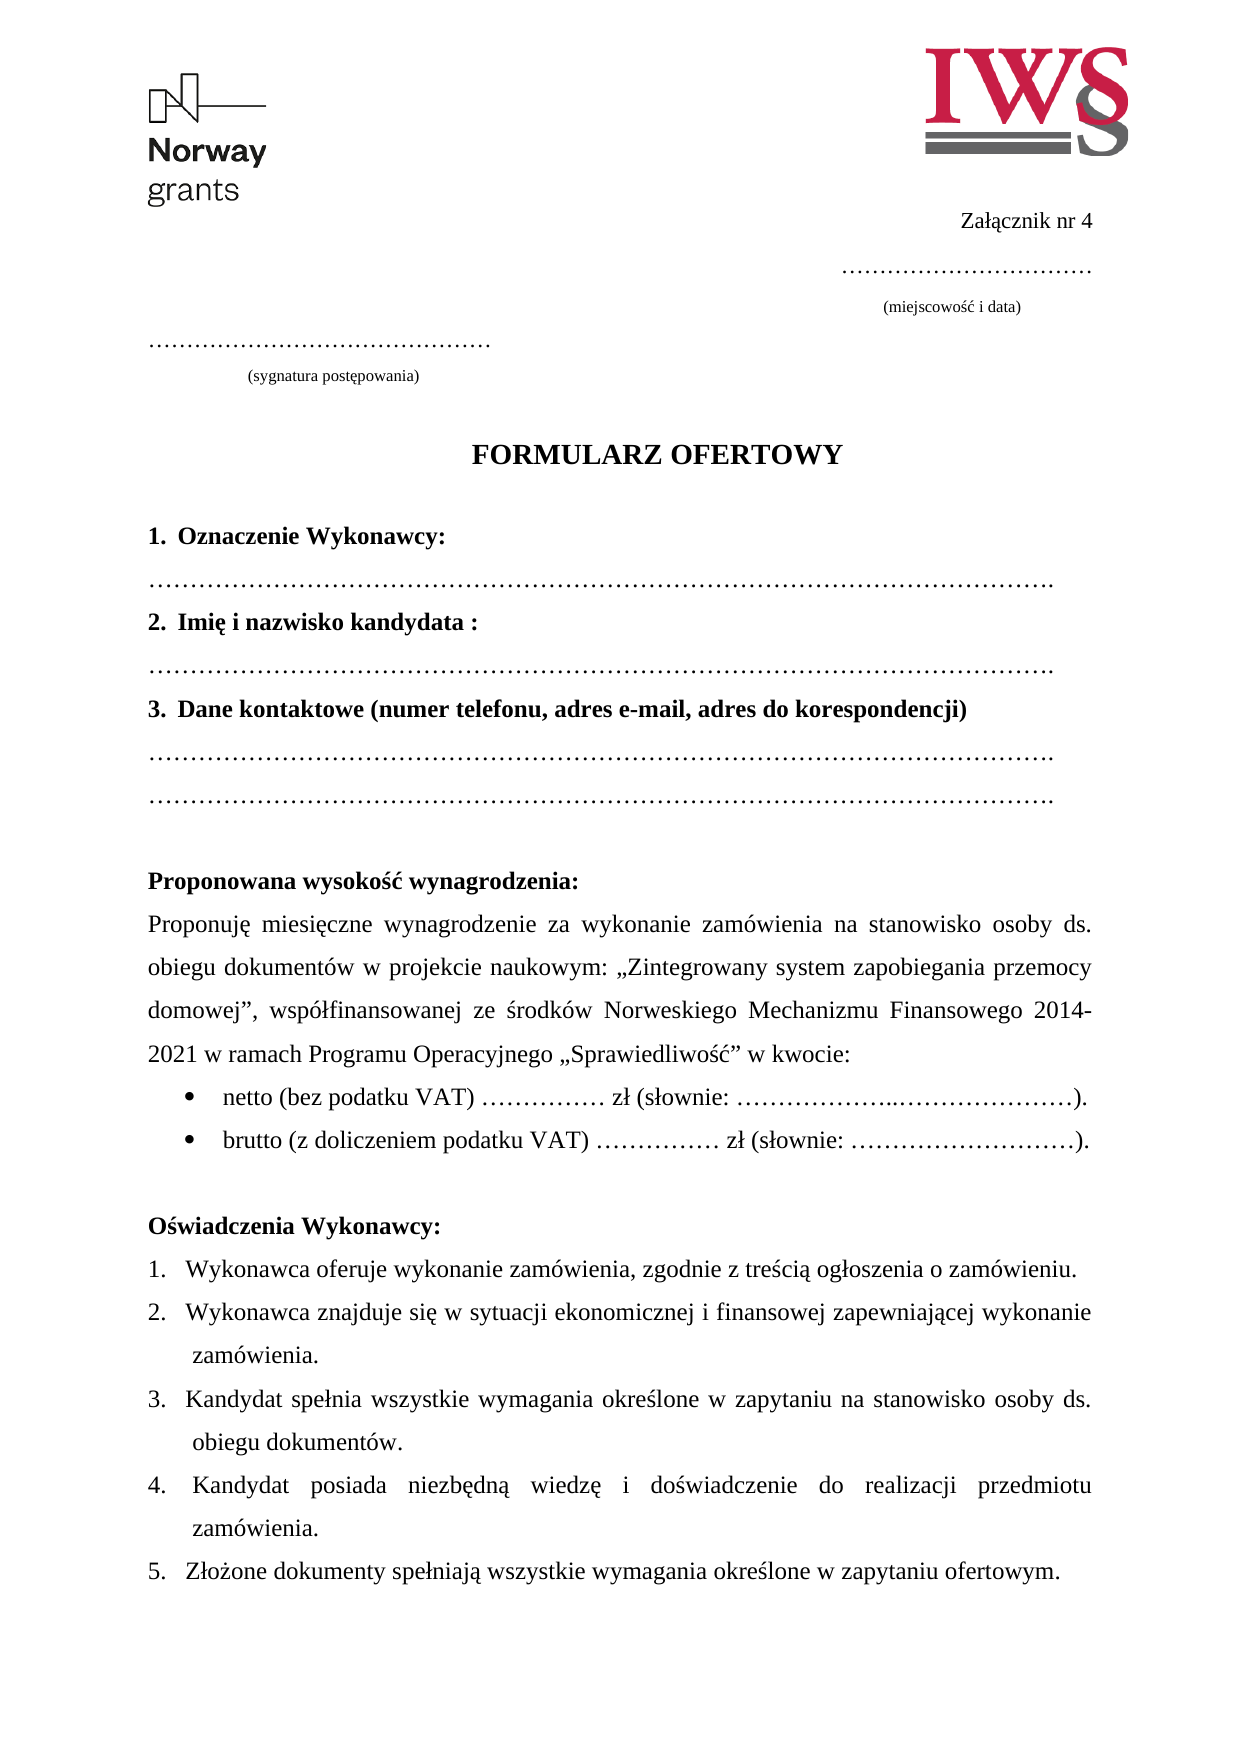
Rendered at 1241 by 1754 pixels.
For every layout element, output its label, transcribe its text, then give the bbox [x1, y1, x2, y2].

text Proponuję miesięczne wynagrodzenie za wykonanie zamówienia na stanowisko osoby ds. obiegu dokumentów w projekcie naukowym: „Zintegrowany system zapobiegania przemocy domowej”, współfinansowanej ze środków Norweskiego Mechanizmu Finansowego 2014-2021 w ramach Programu Operacyjnego „Sprawiedliwość” w kwocie: [148, 909, 1093, 1067]
list brutto (z doliczeniem podatku VAT) …………… zł (słownie: ………………………). [185, 1125, 1093, 1154]
list Złożone dokumenty spełniają wszystkie wymagania określone w zapytaniu ofertowym. [148, 1556, 1093, 1585]
picture [912, 40, 1132, 160]
list Imię i nazwisko kandydata : [148, 607, 1093, 636]
list Kandydat posiada niezbędną wiedzę i doświadczenie do realizacji przedmiotu zamówienia. [148, 1470, 1093, 1542]
list Oznaczenie Wykonawcy: [148, 521, 1093, 550]
text ………………………………………………………………………………………………. [148, 651, 1093, 679]
list Dane kontaktowe (numer telefonu, adres e-mail, adres do korespondencji) [148, 694, 1093, 722]
text …………………………… [148, 252, 1093, 278]
text Załącznik nr 4 [148, 207, 1093, 233]
list Kandydat spełnia wszystkie wymagania określone w zapytaniu na stanowisko osoby ds. obiegu dokumentów. [148, 1384, 1093, 1456]
text ………………………………………………………………………………………………. [148, 737, 1093, 766]
text (miejscowość i data) [811, 297, 1093, 316]
text ………………………………………………………………………………………………. [148, 780, 1093, 809]
text ………………………………………………………………………………………………. [148, 564, 1093, 593]
list Wykonawca znajduje się w sytuacji ekonomicznej i finansowej zapewniającej wykonanie zamówienia. [148, 1297, 1093, 1369]
list netto (bez podatku VAT) …………… zł (słownie: ………………..…………………). [185, 1082, 1093, 1111]
text ……………………………………… [148, 326, 1093, 352]
subtitle FORMULARZ OFERTOWY [223, 437, 1093, 471]
list Wykonawca oferuje wykonanie zamówienia, zgodnie z treścią ogłoszenia o zamówieniu. [148, 1254, 1093, 1283]
picture [147, 73, 267, 207]
text (sygnatura postępowania) [148, 366, 1093, 385]
text Oświadczenia Wykonawcy: [148, 1211, 1093, 1240]
text Proponowana wysokość wynagrodzenia: [148, 866, 1093, 895]
